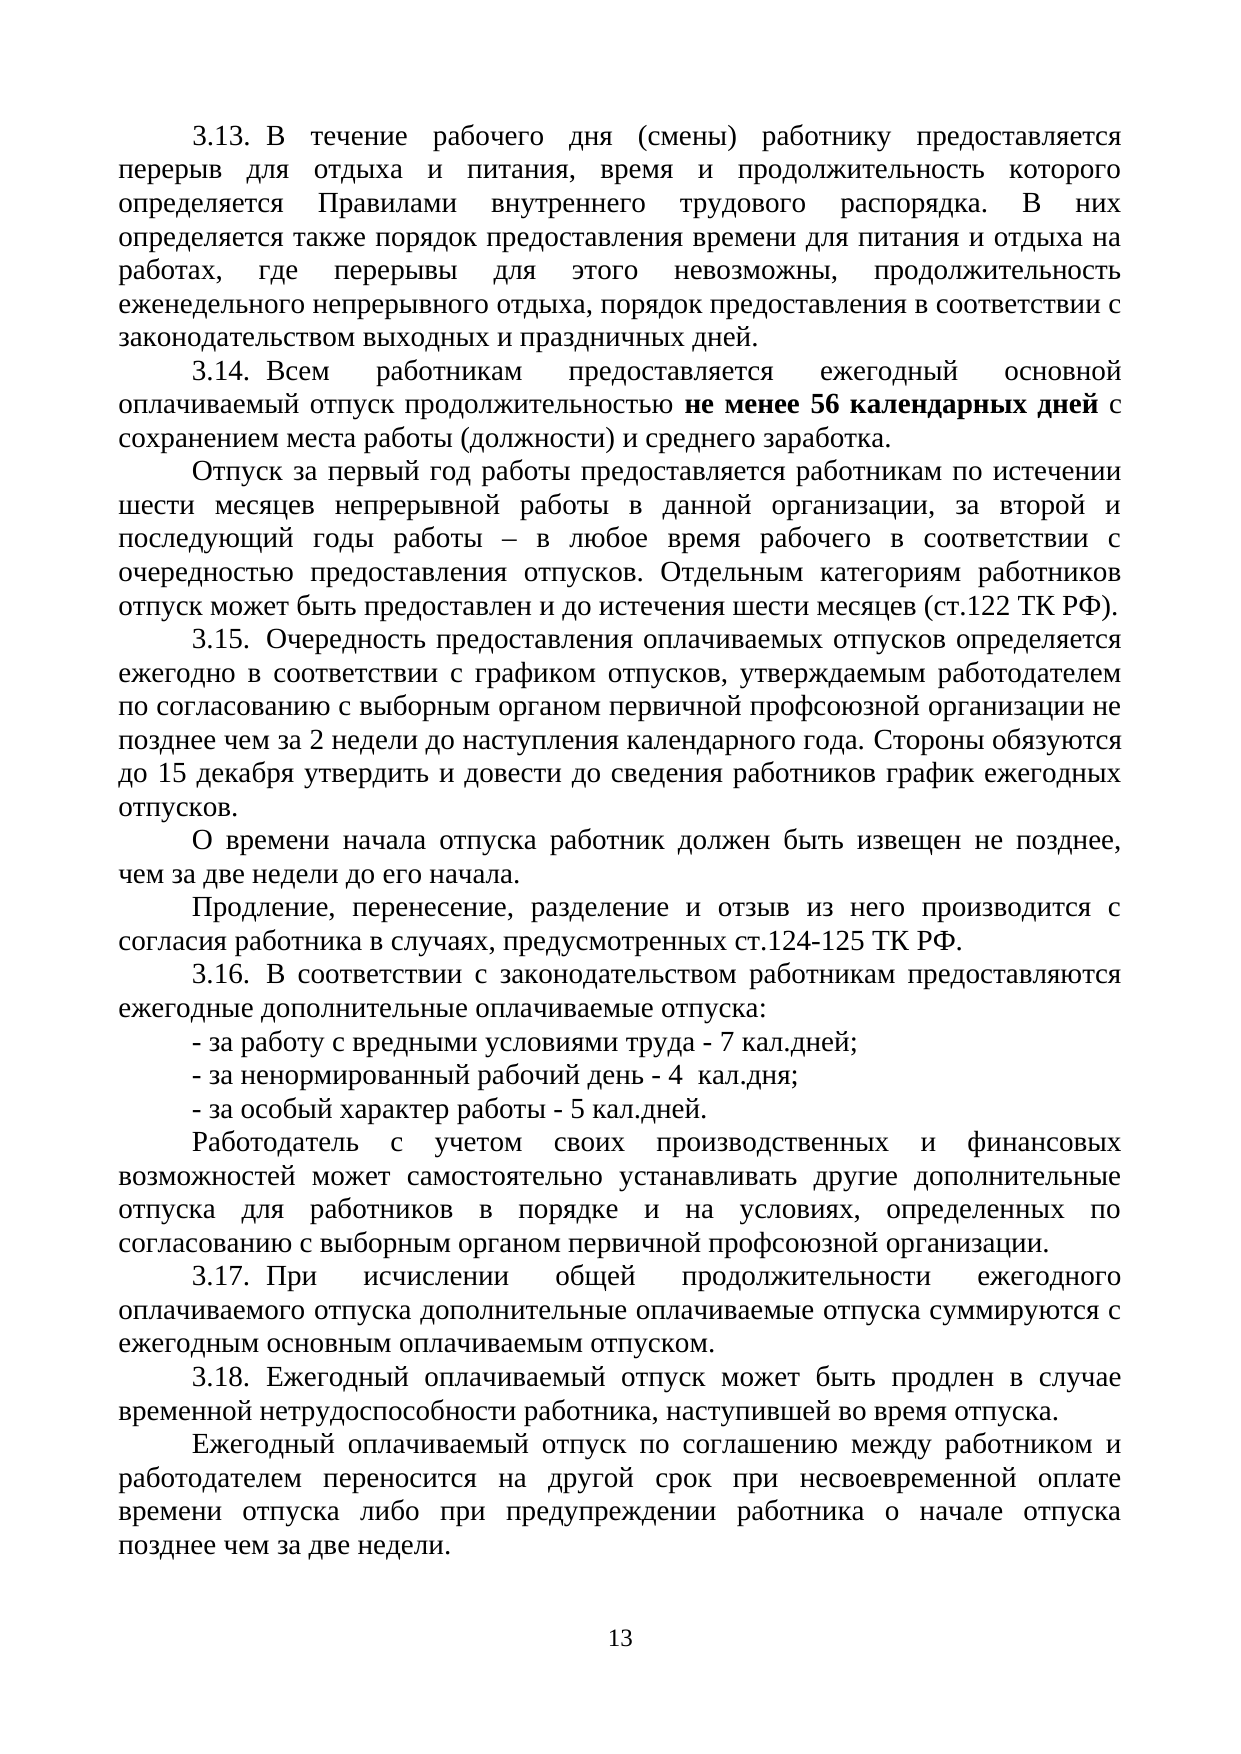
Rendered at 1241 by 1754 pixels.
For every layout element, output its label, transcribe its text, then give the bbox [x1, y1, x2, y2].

text 3.15. Очередность предоставления оплачиваемых отпусков определяется ежегодно в соответствии с графиком отпусков, утверждаемым работодателем по согласованию с выборным органом первичной профсоюзной организации не позднее чем за 2 недели до наступления календарного года. Стороны обязуются до 15 декабря утвердить и довести до сведения работников график ежегодных отпусков. [118, 621, 1122, 822]
text 3.18. Ежегодный оплачиваемый отпуск может быть продлен в случае временной нетрудоспособности работника, наступившей во время отпуска. [118, 1359, 1122, 1426]
text - за особый характер работы - 5 кал.дней. [118, 1091, 1122, 1124]
text Ежегодный оплачиваемый отпуск по соглашению между работником и работодателем переносится на другой срок при несвоевременной оплате времени отпуска либо при предупреждении работника о начале отпуска позднее чем за две недели. [118, 1426, 1122, 1560]
text 3.16. В соответствии с законодательством работникам предоставляются ежегодные дополнительные оплачиваемые отпуска: [118, 957, 1122, 1024]
text Продление, перенесение, разделение и отзыв из него производится с согласия работника в случаях, предусмотренных ст.124-125 ТК РФ. [118, 889, 1122, 957]
text 3.14. Всем работникам предоставляется ежегодный основной оплачиваемый отпуск продолжительностью не менее 56 календарных дней с сохранением места работы (должности) и среднего заработка. [118, 353, 1122, 453]
text 3.13. В течение рабочего дня (смены) работнику предоставляется перерыв для отдыха и питания, время и продолжительность которого определяется Правилами внутреннего трудового распорядка. В них определяется также порядок предоставления времени для питания и отдыха на работах, где перерывы для этого невозможны, продолжительность еженедельного непрерывного отдыха, порядок предоставления в соответствии с законодательством выходных и праздничных дней. [118, 118, 1122, 353]
text 3.17. При исчислении общей продолжительности ежегодного оплачиваемого отпуска дополнительные оплачиваемые отпуска суммируются с ежегодным основным оплачиваемым отпуском. [118, 1258, 1122, 1359]
text О времени начала отпуска работник должен быть извещен не позднее, чем за две недели до его начала. [118, 822, 1122, 889]
text - за работу с вредными условиями труда - 7 кал.дней; [118, 1024, 1122, 1057]
text - за ненормированный рабочий день - 4 кал.дня; [118, 1057, 1122, 1091]
text Работодатель с учетом своих производственных и финансовых возможностей может самостоятельно устанавливать другие дополнительные отпуска для работников в порядке и на условиях, определенных по согласованию с выборным органом первичной профсоюзной организации. [118, 1124, 1122, 1258]
text Отпуск за первый год работы предоставляется работникам по истечении шести месяцев непрерывной работы в данной организации, за второй и последующий годы работы – в любое время рабочего в соответствии с очередностью предоставления отпусков. Отдельным категориям работников отпуск может быть предоставлен и до истечения шести месяцев (ст.122 ТК РФ). [118, 453, 1122, 621]
